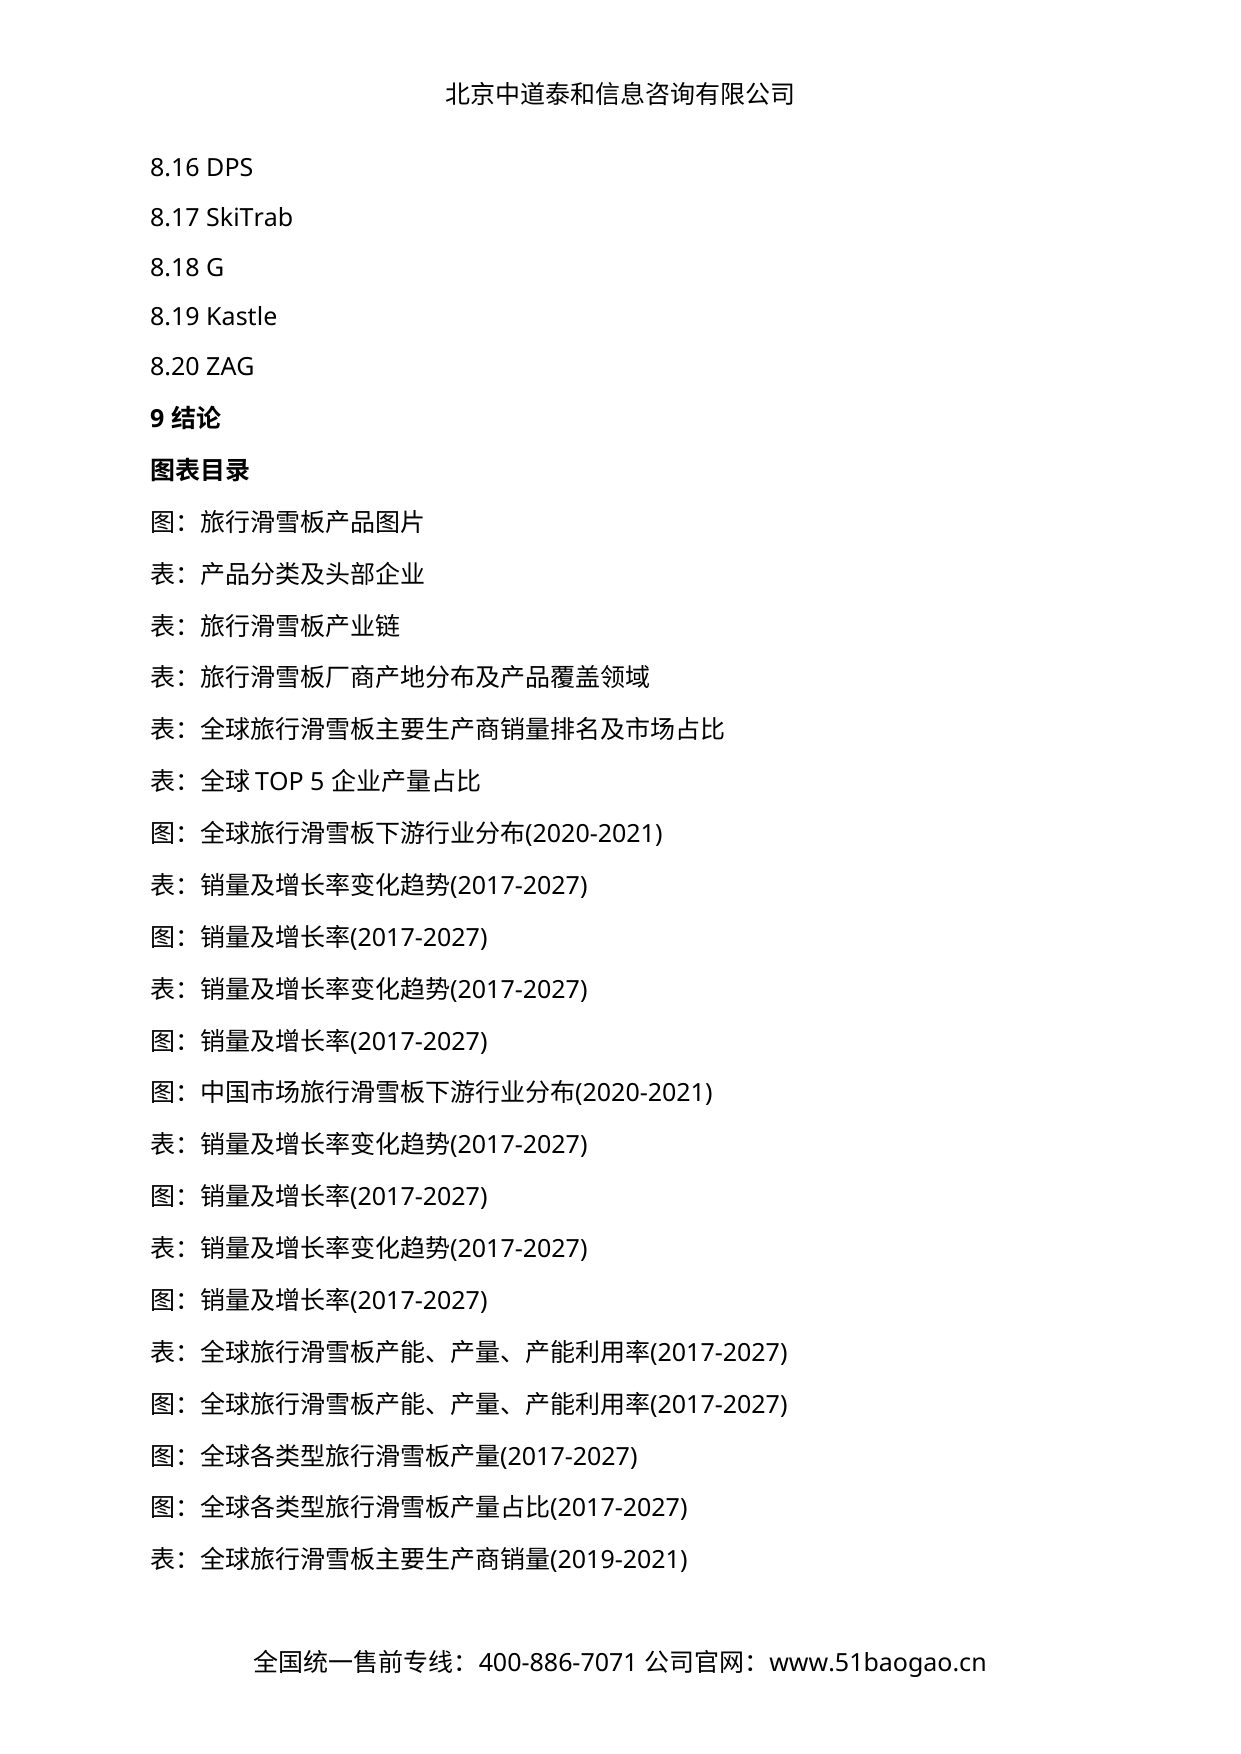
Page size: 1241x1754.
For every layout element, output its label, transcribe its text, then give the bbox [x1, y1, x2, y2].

text 图：销量及增长率(2017-2027) [150, 1177, 1090, 1213]
text 表：全球旅行滑雪板产能、产量、产能利用率(2017-2027) [150, 1332, 1090, 1368]
text 图：销量及增长率(2017-2027) [150, 1021, 1090, 1057]
text 图：全球各类型旅行滑雪板产量(2017-2027) [150, 1436, 1090, 1472]
text 图：全球旅行滑雪板产能、产量、产能利用率(2017-2027) [150, 1384, 1090, 1420]
text 图：中国市场旅行滑雪板下游行业分布(2020-2021) [150, 1073, 1090, 1109]
text 9 结论 [150, 398, 1090, 435]
text 表：全球旅行滑雪板主要生产商销量(2019-2021) [150, 1540, 1090, 1576]
text 8.16 DPS [150, 150, 1090, 184]
text 图：旅行滑雪板产品图片 [150, 502, 1090, 538]
text 表：全球TOP 5 企业产量占比 [150, 762, 1090, 798]
text 图：全球旅行滑雪板下游行业分布(2020-2021) [150, 813, 1090, 850]
text 8.19 Kastle [150, 299, 1090, 333]
text 图：销量及增长率(2017-2027) [150, 917, 1090, 953]
text 表：全球旅行滑雪板主要生产商销量排名及市场占比 [150, 710, 1090, 746]
text 表：产品分类及头部企业 [150, 554, 1090, 590]
text 图：销量及增长率(2017-2027) [150, 1280, 1090, 1317]
text 表：销量及增长率变化趋势(2017-2027) [150, 865, 1090, 902]
text 表：旅行滑雪板产业链 [150, 606, 1090, 642]
text 表：销量及增长率变化趋势(2017-2027) [150, 1228, 1090, 1265]
text 图：全球各类型旅行滑雪板产量占比(2017-2027) [150, 1488, 1090, 1524]
text 8.18 G [150, 249, 1090, 283]
text 表：旅行滑雪板厂商产地分布及产品覆盖领域 [150, 658, 1090, 694]
text 表：销量及增长率变化趋势(2017-2027) [150, 969, 1090, 1005]
text 8.17 SkiTrab [150, 200, 1090, 234]
text 8.20 ZAG [150, 349, 1090, 383]
text 图表目录 [150, 450, 1090, 487]
text 表：销量及增长率变化趋势(2017-2027) [150, 1125, 1090, 1161]
